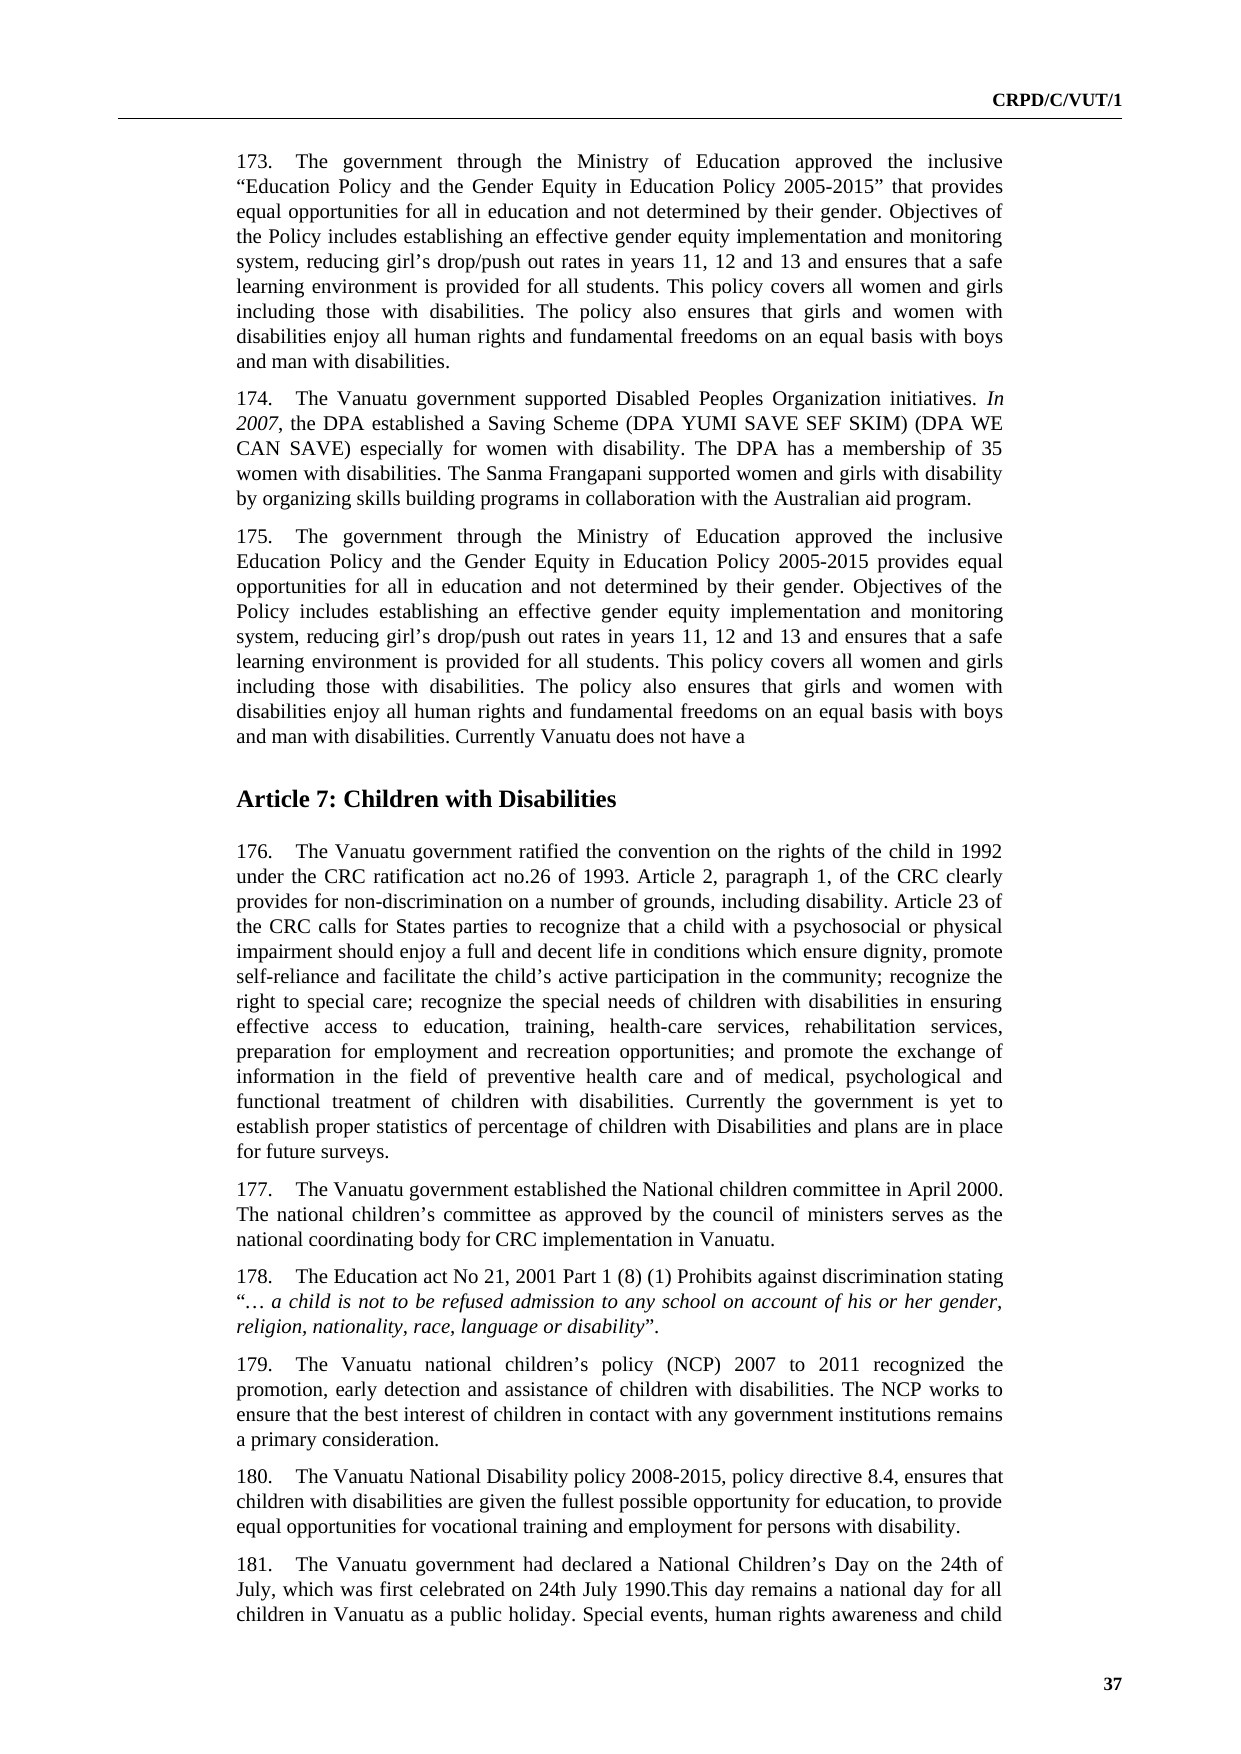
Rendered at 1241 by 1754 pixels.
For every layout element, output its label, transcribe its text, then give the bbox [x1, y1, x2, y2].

text Article 7: Children with Disabilities [118, 785, 1004, 813]
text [236, 1551, 1004, 1626]
text 175. The government through the Ministry of Education approved the inclusive Education Policy and the Gender Equity in Education Policy 2005-2015 provides equal opportunities for all in education and not determined by their gender. Objectives of the Policy includes establishing an effective gender equity implementation and monitoring system, reducing girl’s drop/push out rates in years 11, 12 and 13 and ensures that a safe learning environment is provided for all students. This policy covers all women and girls including those with disabilities. The policy also ensures that girls and women with disabilities enjoy all human rights and fundamental freedoms on an equal basis with boys and man with disabilities. Currently Vanuatu does not have a [236, 523, 1004, 748]
text 176. The Vanuatu government ratified the convention on the rights of the child in 1992 under the CRC ratification act no.26 of 1993. Article 2, paragraph 1, of the CRC clearly provides for non-discrimination on a number of grounds, including disability. Article 23 of the CRC calls for States parties to recognize that a child with a psychosocial or physical impairment should enjoy a full and decent life in conditions which ensure dignity, promote self-reliance and facilitate the child’s active participation in the community; recognize the right to special care; recognize the special needs of children with disabilities in ensuring effective access to education, training, health-care services, rehabilitation services, preparation for employment and recreation opportunities; and promote the exchange of information in the field of preventive health care and of medical, psychological and functional treatment of children with disabilities. Currently the government is yet to establish proper statistics of percentage of children with Disabilities and plans are in place for future surveys. [236, 838, 1004, 1163]
text 173. The government through the Ministry of Education approved the inclusive “Education Policy and the Gender Equity in Education Policy 2005-2015” that provides equal opportunities for all in education and not determined by their gender. Objectives of the Policy includes establishing an effective gender equity implementation and monitoring system, reducing girl’s drop/push out rates in years 11, 12 and 13 and ensures that a safe learning environment is provided for all students. This policy covers all women and girls including those with disabilities. The policy also ensures that girls and women with disabilities enjoy all human rights and fundamental freedoms on an equal basis with boys and man with disabilities. [236, 148, 1004, 373]
text 174. The Vanuatu government supported Disabled Peoples Organization initiatives. In 2007, the DPA established a Saving Scheme (DPA YUMI SAVE SEF SKIM) (DPA WE CAN SAVE) especially for women with disability. The DPA has a membership of 35 women with disabilities. The Sanma Frangapani supported women and girls with disability by organizing skills building programs in collaboration with the Australian aid program. [236, 385, 1004, 510]
text 178. The Education act No 21, 2001 Part 1 (8) (1) Prohibits against discrimination stating “… a child is not to be refused admission to any school on account of his or her gender, religion, nationality, race, language or disability”. [236, 1263, 1004, 1338]
text 179. The Vanuatu national children’s policy (NCP) 2007 to 2011 recognized the promotion, early detection and assistance of children with disabilities. The NCP works to ensure that the best interest of children in contact with any government institutions remains a primary consideration. [236, 1351, 1004, 1451]
text 180. The Vanuatu National Disability policy 2008-2015, policy directive 8.4, ensures that children with disabilities are given the fullest possible opportunity for education, to provide equal opportunities for vocational training and employment for persons with disability. [236, 1463, 1004, 1538]
text 177. The Vanuatu government established the National children committee in April 2000. The national children’s committee as approved by the council of ministers serves as the national coordinating body for CRC implementation in Vanuatu. [236, 1176, 1004, 1251]
